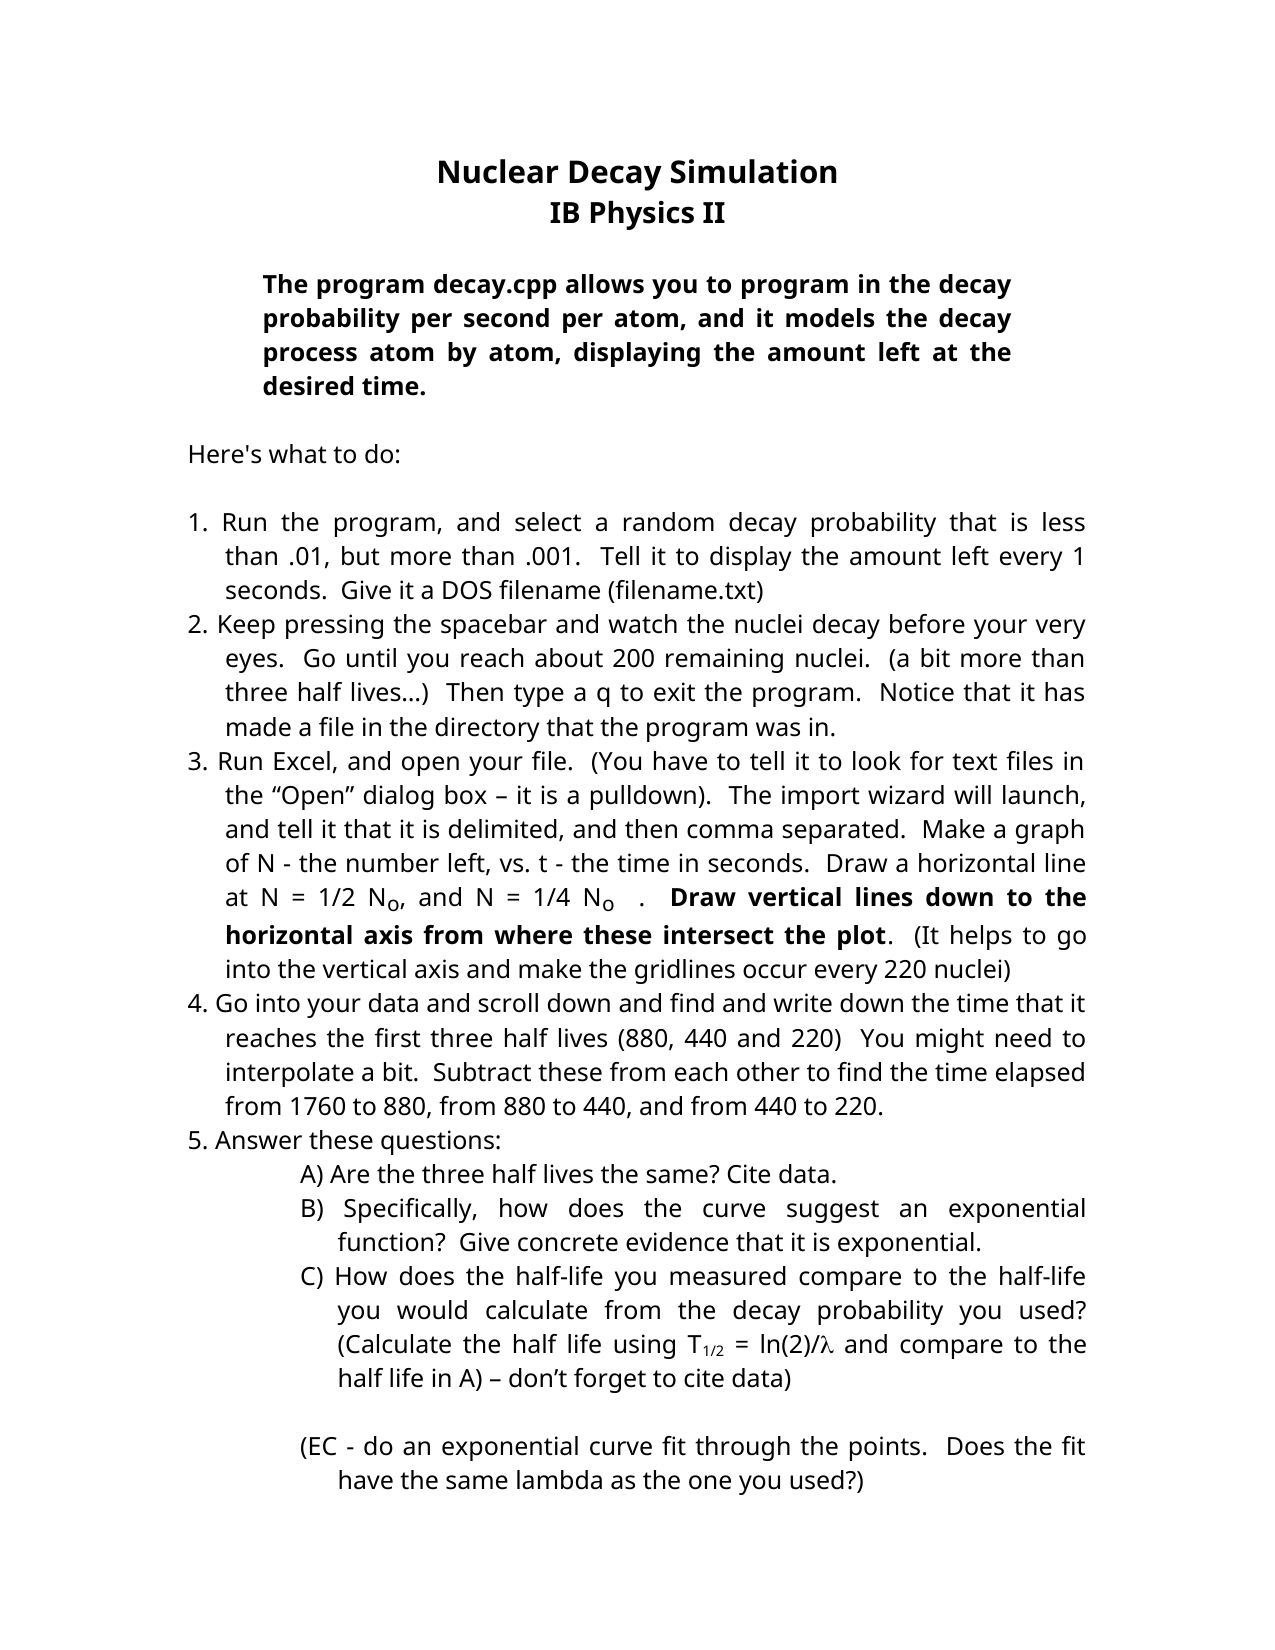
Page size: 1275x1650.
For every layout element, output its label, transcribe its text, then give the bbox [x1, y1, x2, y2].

text 4. Go into your data and scroll down and find and write down the time that it reaches the first three half lives (880, 440 and 220) You might need to interpolate a bit. Subtract these from each other to find the time elapsed from 1760 to 880, from 880 to 440, and from 440 to 220. [187, 986, 1087, 1122]
text 1. Run the program, and select a random decay probability that is less than .01, but more than .001. Tell it to display the amount left every 1 seconds. Give it a DOS filename (filename.txt) [187, 505, 1087, 607]
text A) Are the three half lives the same? Cite data. [300, 1156, 1087, 1191]
text Here's what to do: [187, 437, 1087, 471]
text 5. Answer these questions: [187, 1122, 1087, 1156]
text (EC - do an exponential curve fit through the points. Does the fit have the same lambda as the one you used?) [300, 1429, 1087, 1497]
text The program decay.cpp allows you to program in the decay probability per second per atom, and it models the decay process atom by atom, displaying the amount left at the desired time. [262, 266, 1012, 403]
text 3. Run Excel, and open your file. (You have to tell it to look for text files in the “Open” dialog box – it is a pulldown). The import wizard will launch, and tell it that it is delimited, and then comma separated. Make a graph of N - the number left, vs. t - the time in seconds. Draw a horizontal line at N = 1/2 No, and N = 1/4 No . Draw vertical lines down to the horizontal axis from where these intersect the plot. (It helps to go into the vertical axis and make the gridlines occur every 220 nuclei) [187, 743, 1087, 986]
text Nuclear Decay Simulation [187, 150, 1087, 193]
text B) Specifically, how does the curve suggest an exponential function? Give concrete evidence that it is exponential. [300, 1191, 1087, 1259]
text 2. Keep pressing the spacebar and watch the nuclei decay before your very eyes. Go until you reach about 200 remaining nuclei. (a bit more than three half lives…) Then type a q to exit the program. Notice that it has made a file in the directory that the program was in. [187, 607, 1087, 743]
text C) How does the half-life you measured compare to the half-life you would calculate from the decay probability you used? (Calculate the half life using T1/2 = ln(2)/ and compare to the half life in A) – don’t forget to cite data) [300, 1259, 1087, 1395]
text IB Physics II [187, 193, 1087, 232]
